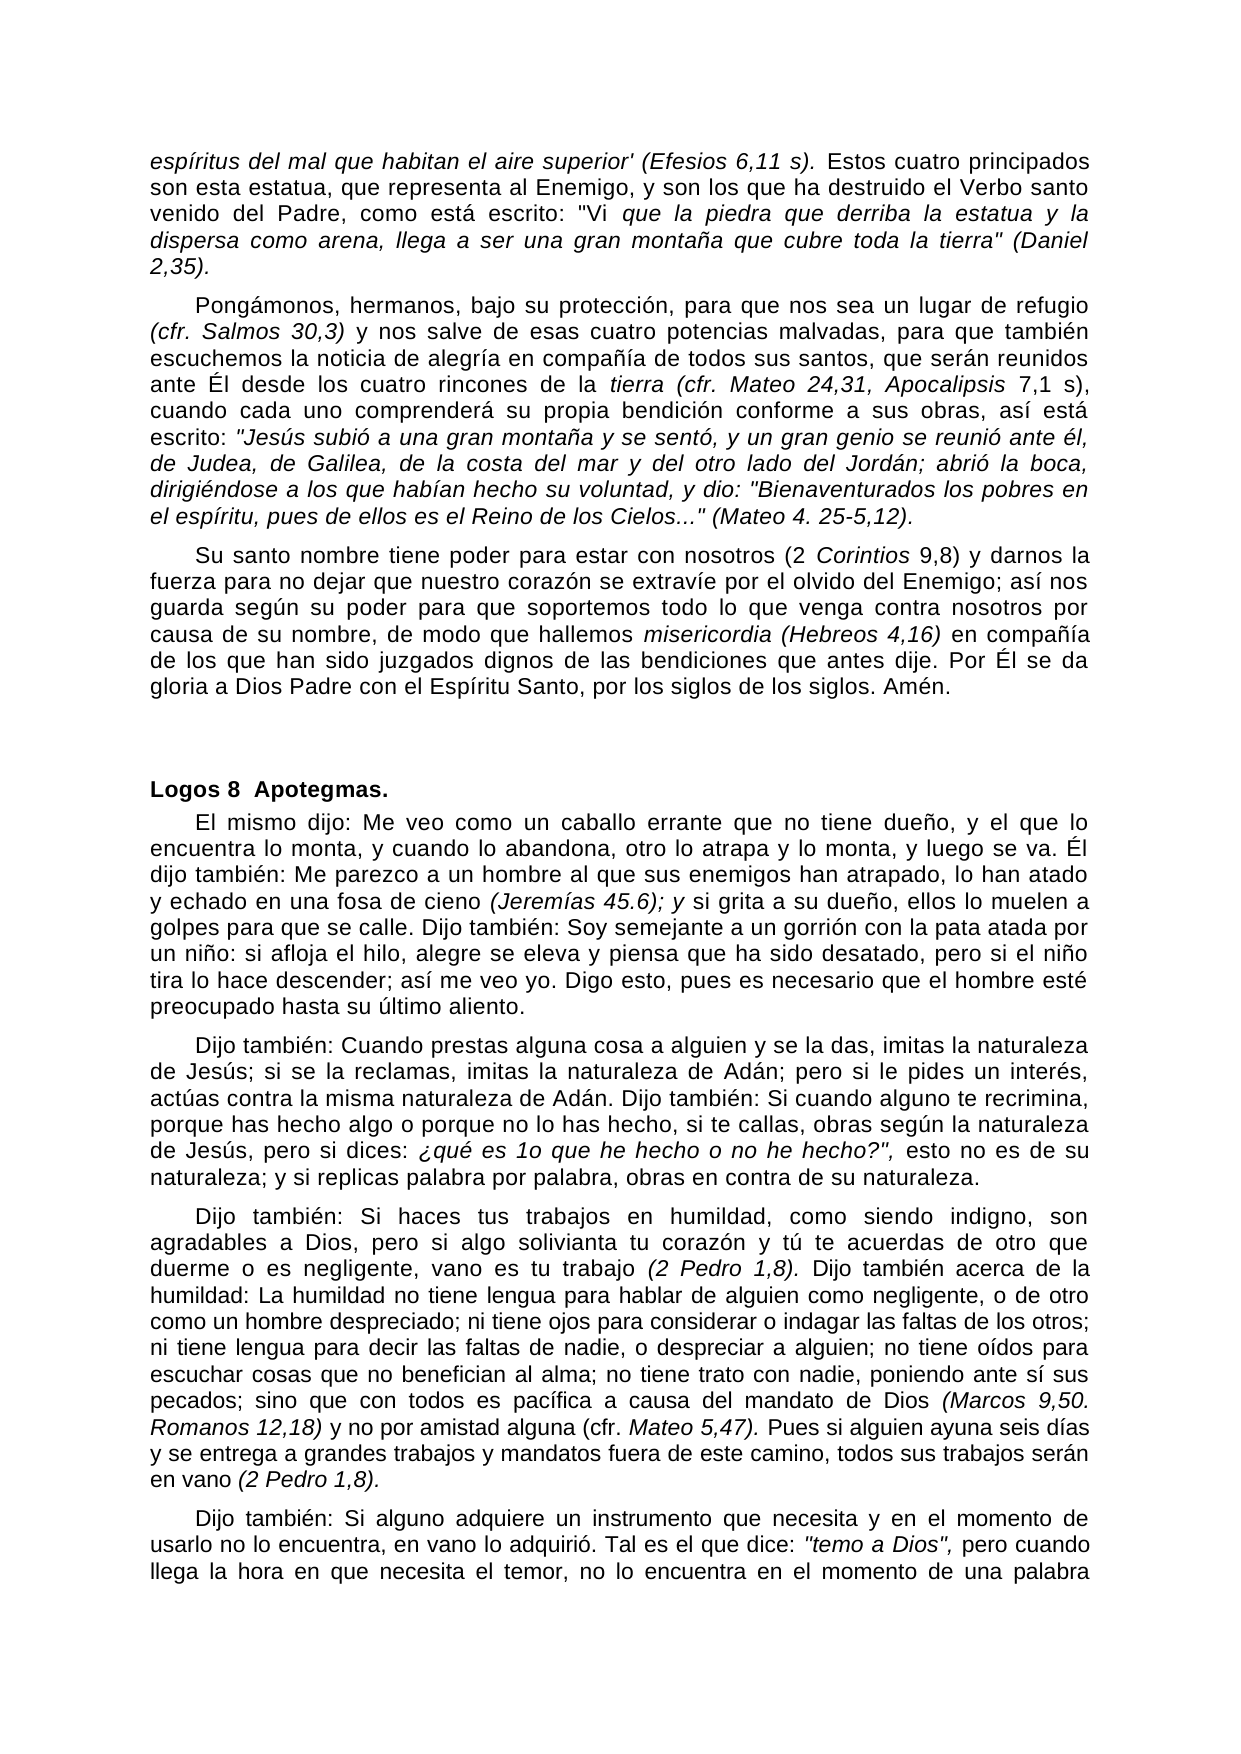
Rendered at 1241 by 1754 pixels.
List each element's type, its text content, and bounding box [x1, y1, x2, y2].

text Dijo también: Cuando prestas alguna cosa a alguien y se la das, imitas la naturaleza de Jesús; si se la reclamas, imitas la naturaleza de Adán; pero si le pides un interés, actúas contra la misma naturaleza de Adán. Dijo también: Si cuando alguno te recrimina, porque has hecho algo o porque no lo has hecho, si te callas, obras según la naturaleza de Jesús, pero si dices: ¿qué es 1o que he hecho o no he hecho?", esto no es de su naturaleza; y si replicas palabra por palabra, obras en contra de su naturaleza. [150, 1032, 1090, 1190]
text Su santo nombre tiene poder para estar con nosotros (2 Corintios 9,8) y darnos la fuerza para no dejar que nuestro corazón se extravíe por el olvido del Enemigo; así nos guarda según su poder para que soportemos todo lo que venga contra nosotros por causa de su nombre, de modo que hallemos misericordia (Hebreos 4,16) en compañía de los que han sido juzgados dignos de las bendiciones que antes dije. Por Él se da gloria a Dios Padre con el Espíritu Santo, por los siglos de los siglos. Amén. [150, 542, 1090, 700]
text El mismo dijo: Me veo como un caballo errante que no tiene dueño, y el que lo encuentra lo monta, y cuando lo abandona, otro lo atrapa y lo monta, y luego se va. Él dijo también: Me parezco a un hombre al que sus enemigos han atrapado, lo han atado y echado en una fosa de cieno (Jeremías 45.6); y si grita a su dueño, ellos lo muelen a golpes para que se calle. Dijo también: Soy semejante a un gorrión con la pata atada por un niño: si afloja el hilo, alegre se eleva y piensa que ha sido desatado, pero si el niño tira lo hace descender; así me veo yo. Digo esto, pues es necesario que el hombre esté preocupado hasta su último aliento. [150, 809, 1090, 1019]
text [150, 148, 1090, 279]
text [150, 1505, 1090, 1584]
subtitle Logos 8 Apotegmas. [150, 776, 1090, 802]
text Dijo también: Si haces tus trabajos en humildad, como siendo indigno, son agradables a Dios, pero si algo solivianta tu corazón y tú te acuerdas de otro que duerme o es negligente, vano es tu trabajo (2 Pedro 1,8). Dijo también acerca de la humildad: La humildad no tiene lengua para hablar de alguien como negligente, o de otro como un hombre despreciado; ni tiene ojos para considerar o indagar las faltas de los otros; ni tiene lengua para decir las faltas de nadie, o despreciar a alguien; no tiene oídos para escuchar cosas que no benefician al alma; no tiene trato con nadie, poniendo ante sí sus pecados; sino que con todos es pacífica a causa del mandato de Dios (Marcos 9,50. Romanos 12,18) y no por amistad alguna (cfr. Mateo 5,47). Pues si alguien ayuna seis días y se entrega a grandes trabajos y mandatos fuera de este camino, todos sus trabajos serán en vano (2 Pedro 1,8). [150, 1203, 1090, 1492]
text Pongámonos, hermanos, bajo su protección, para que nos sea un lugar de refugio (cfr. Salmos 30,3) y nos salve de esas cuatro potencias malvadas, para que también escuchemos la noticia de alegría en compañía de todos sus santos, que serán reunidos ante Él desde los cuatro rincones de la tierra (cfr. Mateo 24,31, Apocalipsis 7,1 s), cuando cada uno comprenderá su propia bendición conforme a sus obras, así está escrito: "Jesús subió a una gran montaña y se sentó, y un gran genio se reunió ante él, de Judea, de Galilea, de la costa del mar y del otro lado del Jordán; abrió la boca, dirigiéndose a los que habían hecho su voluntad, y dio: "Bienaventurados los pobres en el espíritu, pues de ellos es el Reino de los Cielos..." (Mateo 4. 25-5,12). [150, 292, 1090, 529]
